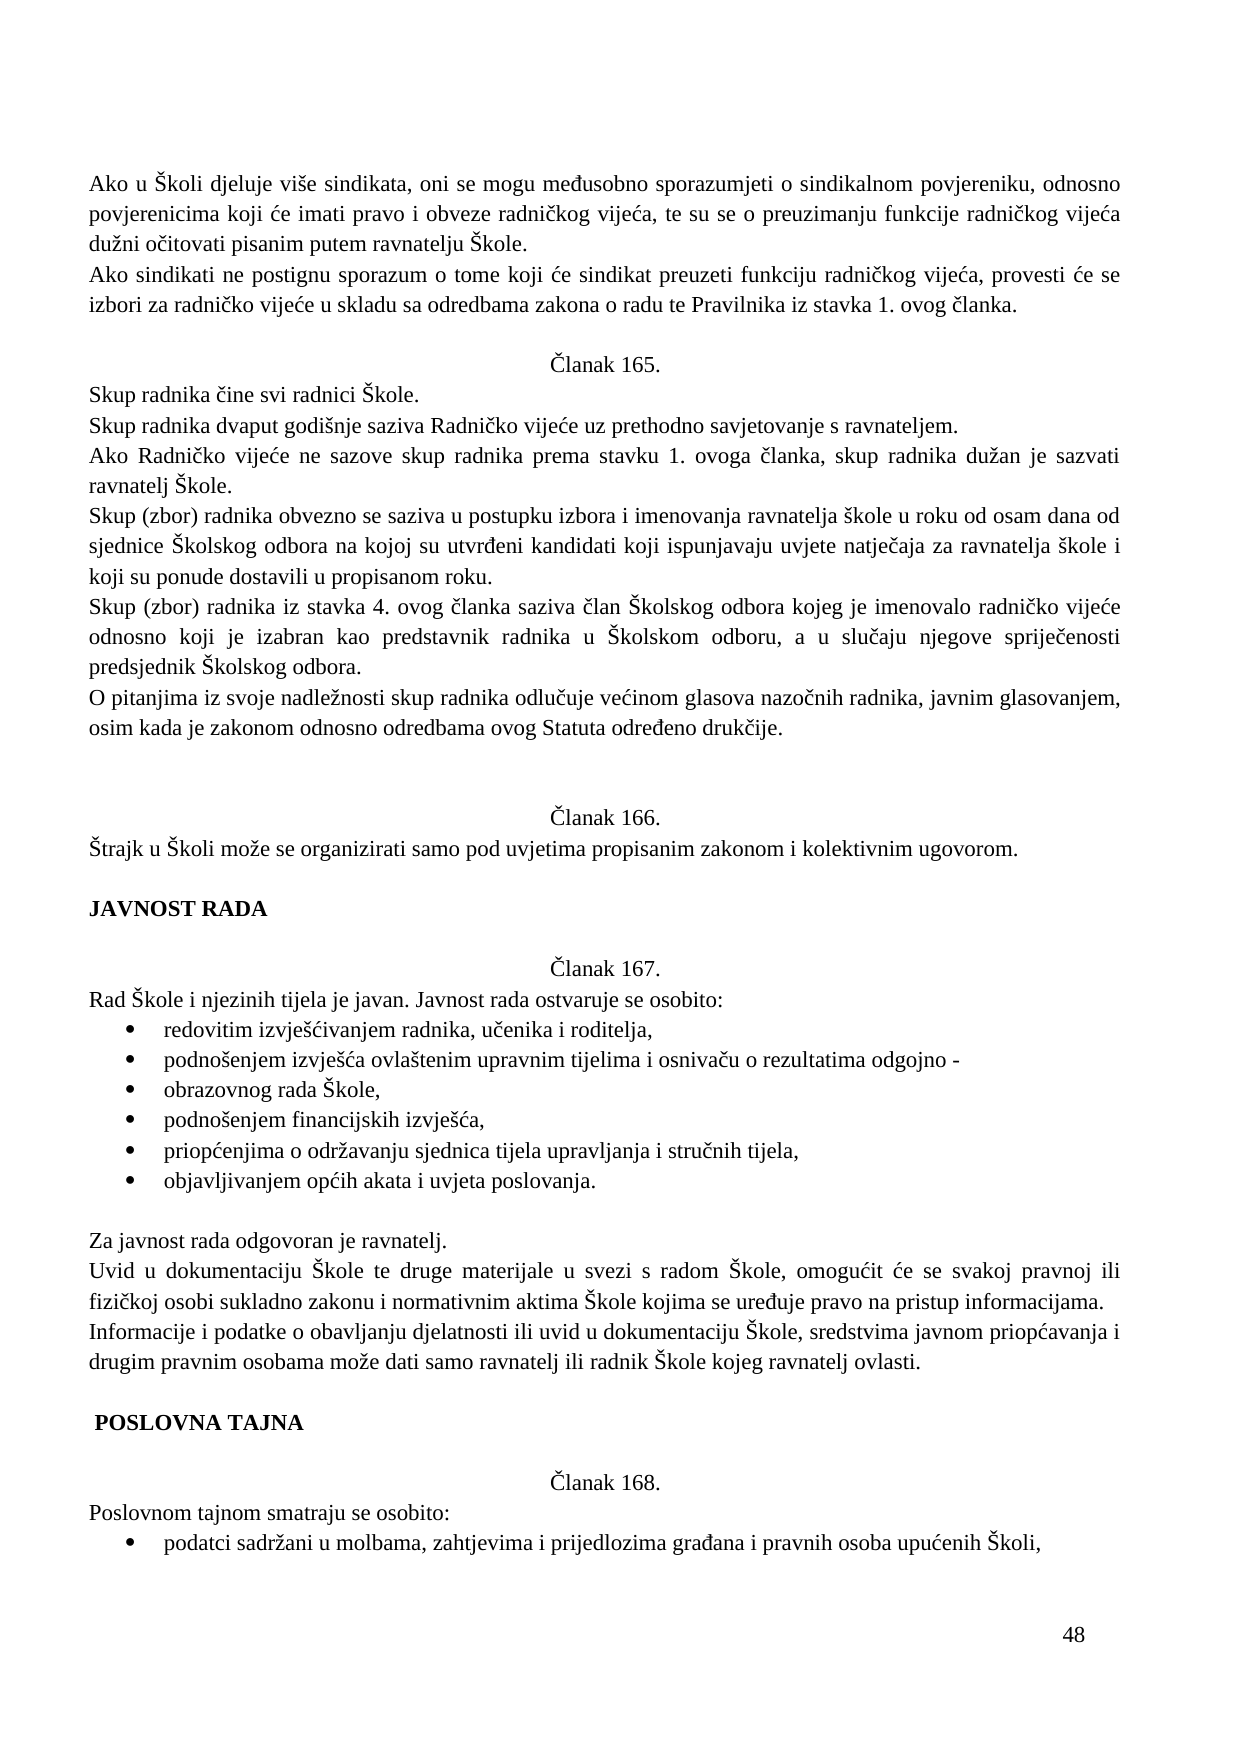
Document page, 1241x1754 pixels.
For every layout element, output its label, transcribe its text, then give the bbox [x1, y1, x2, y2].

list podnošenjem financijskih izvješća, [126, 1107, 1122, 1133]
text Članak 166. [89, 804, 1122, 831]
text Informacije i podatke o obavljanju djelatnosti ili uvid u dokumentaciju Škole, sredstvima javnom priopćavanja i drugim pravnim osobama može dati samo ravnatelj ili radnik Škole kojeg ravnatelj ovlasti. [89, 1318, 1122, 1374]
list objavljivanjem općih akata i uvjeta poslovanja. [126, 1167, 1122, 1193]
text Ako sindikati ne postignu sporazum o tome koji će sindikat preuzeti funkciju radničkog vijeća, provesti će se izbori za radničko vijeće u skladu sa odredbama zakona o radu te Pravilnika iz stavka 1. ovog članka. [89, 261, 1122, 317]
text Rad Škole i njezinih tijela je javan. Javnost rada ostvaruje se osobito: [89, 986, 1122, 1012]
list podatci sadržani u molbama, zahtjevima i prijedlozima građana i pravnih osoba upućenih Školi, [126, 1529, 1122, 1556]
text Članak 168. [89, 1469, 1122, 1495]
list priopćenjima o održavanju sjednica tijela upravljanja i stručnih tijela, [126, 1137, 1122, 1163]
text Uvid u dokumentaciju Škole te druge materijale u svezi s radom Škole, omogućit će se svakoj pravnoj ili fizičkoj osobi sukladno zakonu i normativnim aktima Škole kojima se uređuje pravo na pristup informacijama. [89, 1258, 1122, 1314]
text Skup (zbor) radnika obvezno se saziva u postupku izbora i imenovanja ravnatelja škole u roku od osam dana od sjednice Školskog odbora na kojoj su utvrđeni kandidati koji ispunjavaju uvjete natječaja za ravnatelja škole i koji su ponude dostavili u propisanom roku. [89, 502, 1122, 589]
text Ako u Školi djeluje više sindikata, oni se mogu međusobno sporazumjeti o sindikalnom povjereniku, odnosno povjerenicima koji će imati pravo i obveze radničkog vijeća, te su se o preuzimanju funkcije radničkog vijeća dužni očitovati pisanim putem ravnatelju Škole. [89, 170, 1122, 257]
text POSLOVNA TAJNA [89, 1409, 1122, 1435]
text Članak 165. [89, 351, 1122, 378]
text Za javnost rada odgovoran je ravnatelj. [89, 1227, 1122, 1254]
text O pitanjima iz svoje nadležnosti skup radnika odlučuje većinom glasova nazočnih radnika, javnim glasovanjem, osim kada je zakonom odnosno odredbama ovog Statuta određeno drukčije. [89, 684, 1122, 740]
text Štrajk u Školi može se organizirati samo pod uvjetima propisanim zakonom i kolektivnim ugovorom. [89, 835, 1122, 861]
text Skup (zbor) radnika iz stavka 4. ovog članka saziva član Školskog odbora kojeg je imenovalo radničko vijeće odnosno koji je izabran kao predstavnik radnika u Školskom odboru, a u slučaju njegove spriječenosti predsjednik Školskog odbora. [89, 593, 1122, 680]
text Poslovnom tajnom smatraju se osobito: [89, 1499, 1122, 1526]
text JAVNOST RADA [89, 895, 1122, 921]
list obrazovnog rada Škole, [126, 1076, 1122, 1103]
text Članak 167. [89, 956, 1122, 982]
text Skup radnika dvaput godišnje saziva Radničko vijeće uz prethodno savjetovanje s ravnateljem. [89, 412, 1122, 438]
text Skup radnika čine svi radnici Škole. [89, 382, 1122, 408]
list podnošenjem izvješća ovlaštenim upravnim tijelima i osnivaču o rezultatima odgojno - [126, 1046, 1122, 1072]
text Ako Radničko vijeće ne sazove skup radnika prema stavku 1. ovoga članka, skup radnika dužan je sazvati ravnatelj Škole. [89, 442, 1122, 498]
list redovitim izvješćivanjem radnika, učenika i roditelja, [126, 1016, 1122, 1042]
